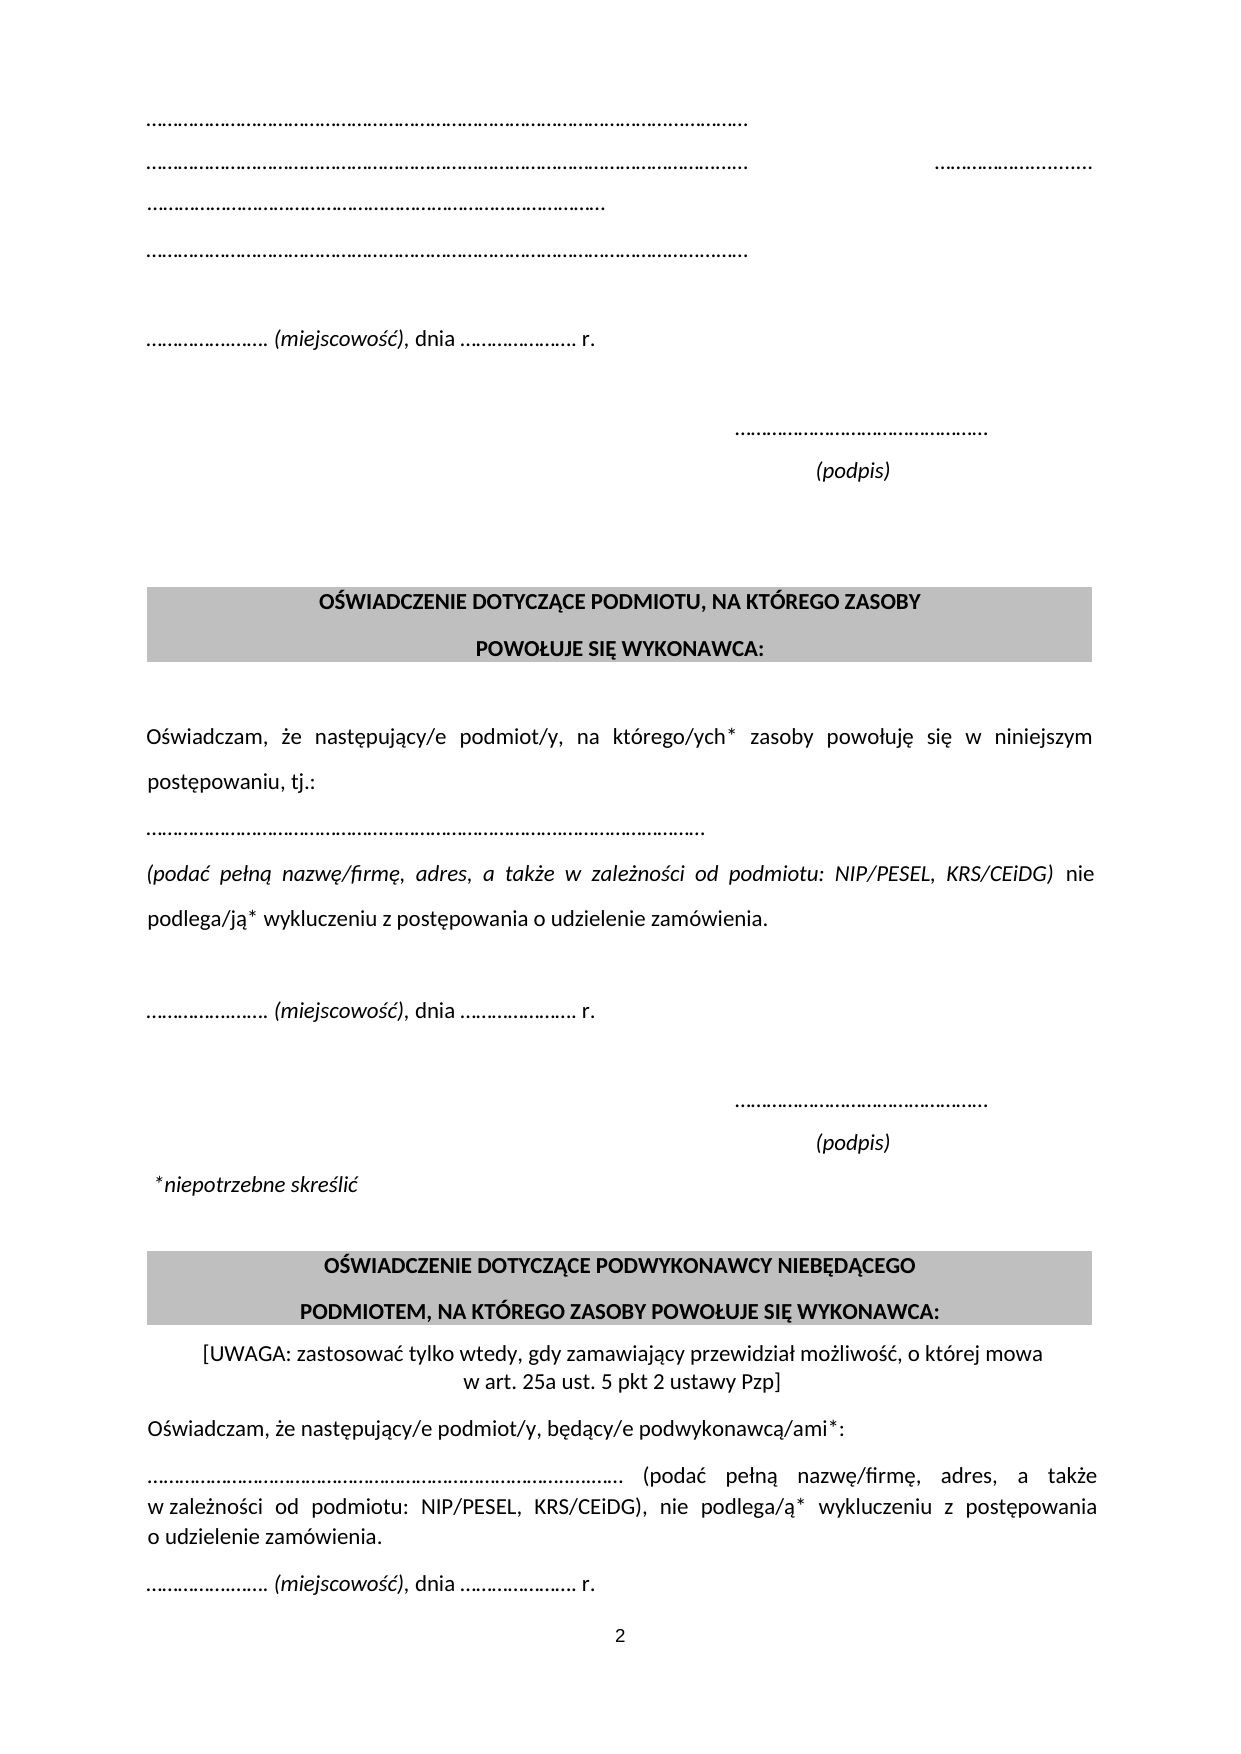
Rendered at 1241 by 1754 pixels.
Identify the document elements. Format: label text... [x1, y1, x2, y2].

text ………………………………………… [146, 1085, 1099, 1113]
text …………………………………………………………………….……………………… [146, 813, 1094, 841]
text (podać pełną nazwę/firmę, adres, a także w zależności od podmiotu: NIP/PESEL, KRS/CEiDG) nie podlega/ją* wykluczeniu z postępowania o udzielenie zamówienia. [146, 859, 1094, 932]
text Oświadczam, że następujący/e podmiot/y, na którego/ych* zasoby powołuję się w niniejszym postępowaniu, tj.: [146, 722, 1094, 795]
text [UWAGA: zastosować tylko wtedy, gdy zamawiający przewidział możliwość, o której mowa [147, 1339, 1099, 1367]
text Oświadczam, że następujący/e podmiot/y, będący/e podwykonawcą/ami*: [147, 1414, 1099, 1443]
text …………….……. (miejscowość), dnia …………………. r. [146, 1569, 1094, 1597]
text ………………………………………… [146, 413, 1099, 441]
text ……………………………………………………………………..….…… (podać pełną nazwę/firmę, adres, a także w zależności od podmiotu: NIP/PESEL, KRS/CEiDG), nie podlega/ą* wykluczeniu z postępowania o udzielenie zamówienia. [147, 1462, 1099, 1550]
text w art. 25a ust. 5 pkt 2 ustawy Pzp] [146, 1367, 1099, 1395]
text ………………………………………………………………………………………………...… ………………...........…………………………………………………………………………… [146, 147, 1094, 216]
text POWOŁUJE SIĘ WYKONAWCA: [147, 634, 1092, 662]
text ……………………………………………………………………………………………...…… [146, 235, 1094, 263]
text …………….……. (miejscowość), dnia …………………. r. [146, 324, 1094, 352]
text ………………………………………………………………………………………...………… [146, 104, 1094, 133]
text *niepotrzebne skreślić [147, 1170, 1099, 1198]
text PODMIOTEM, NA KTÓREGO ZASOBY POWOŁUJE SIĘ WYKONAWCA: [147, 1297, 1092, 1325]
subtitle (podpis) [607, 1128, 1099, 1156]
text OŚWIADCZENIE DOTYCZĄCE PODWYKONAWCY NIEBĘDĄCEGO [147, 1251, 1092, 1279]
text OŚWIADCZENIE DOTYCZĄCE PODMIOTU, NA KTÓREGO ZASOBY [147, 587, 1092, 615]
subtitle (podpis) [607, 456, 1099, 484]
text …………….……. (miejscowość), dnia …………………. r. [146, 996, 1094, 1024]
